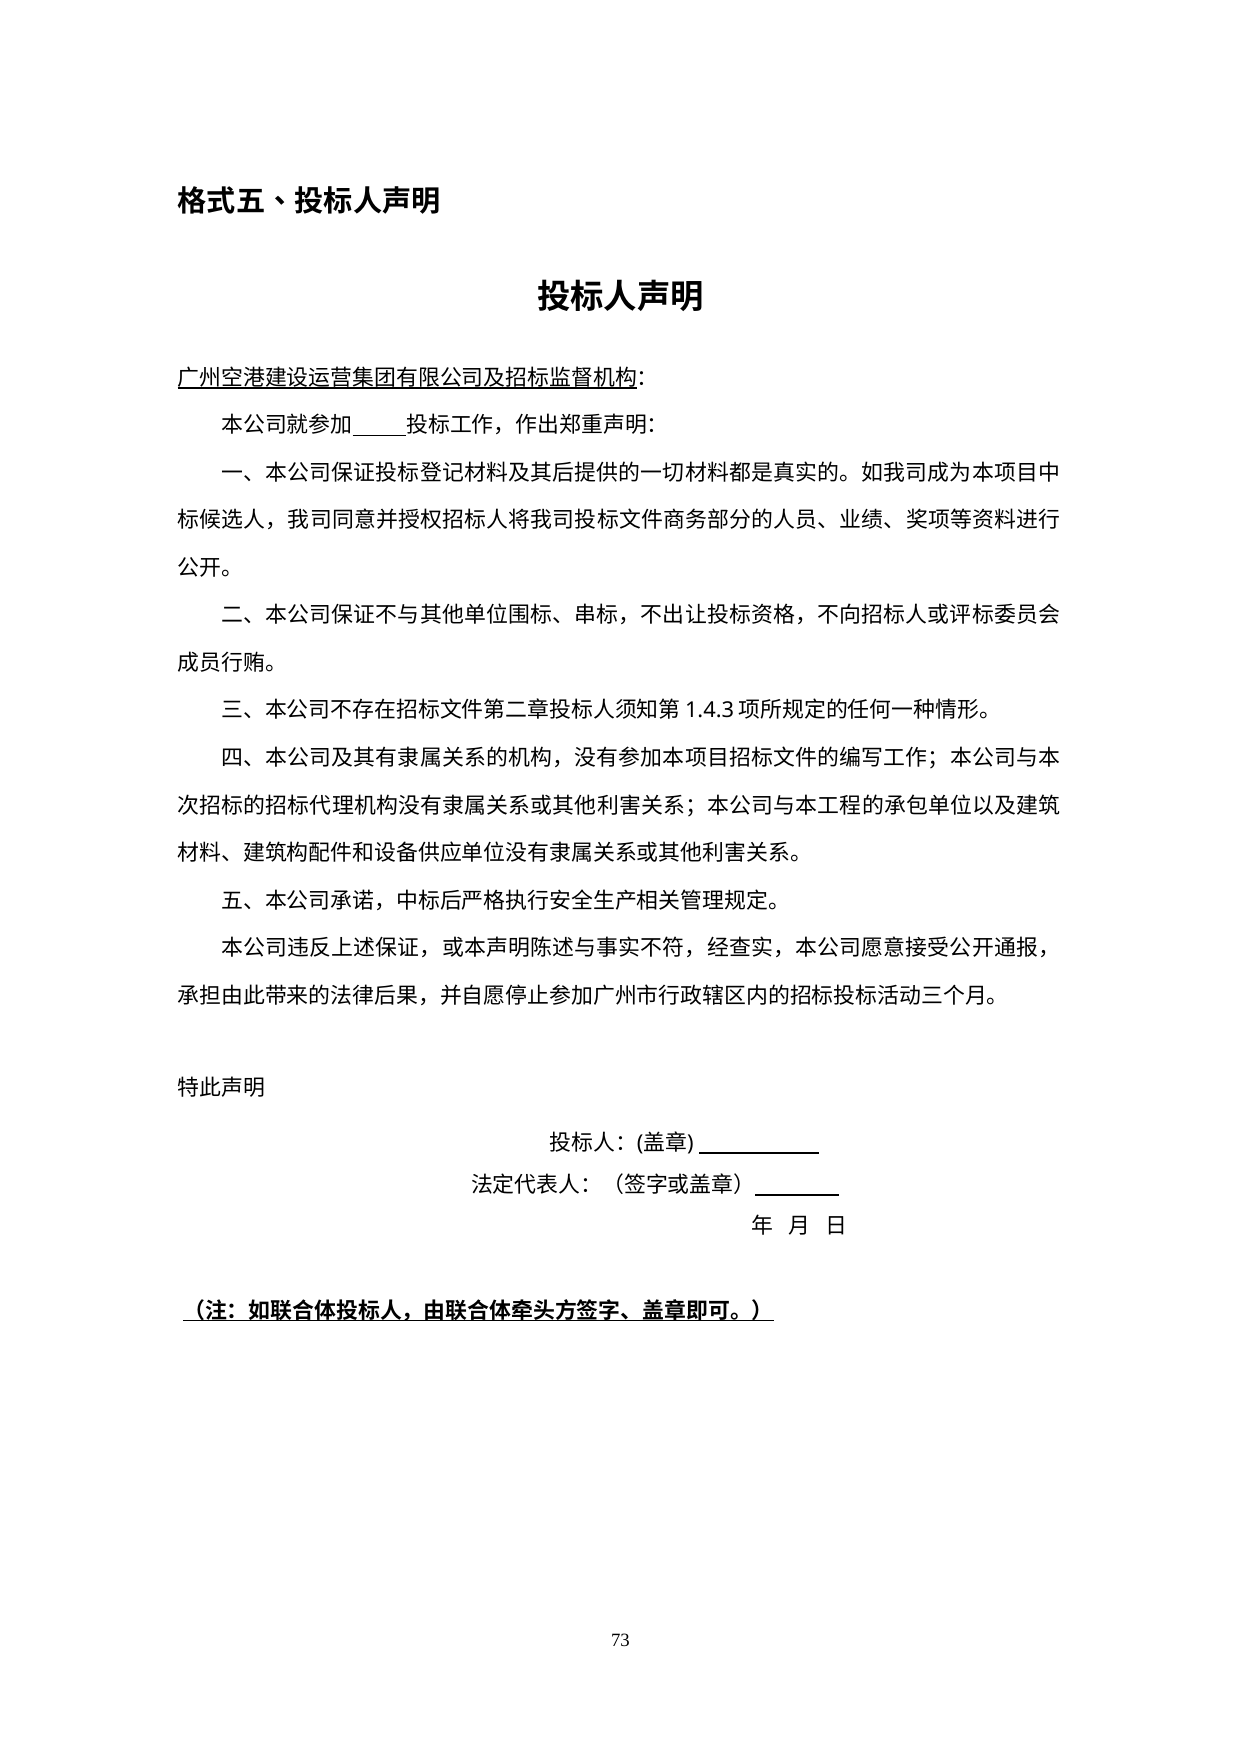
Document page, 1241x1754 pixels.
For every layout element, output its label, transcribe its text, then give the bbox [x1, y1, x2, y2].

text 特此声明 [177, 1070, 1063, 1101]
text 本公司就参加 投标工作，作出郑重声明： [177, 407, 1063, 439]
text 投标人声明 [177, 270, 1063, 318]
text 四、本公司及其有隶属关系的机构，没有参加本项目招标文件的编写工作；本公司与本次招标的招标代理机构没有隶属关系或其他利害关系；本公司与本工程的承包单位以及建筑材料、建筑构配件和设备供应单位没有隶属关系或其他利害关系。 [177, 740, 1063, 867]
text 法定代表人：（签字或盖章） [177, 1159, 912, 1201]
text 投标人：(盖章) [177, 1117, 912, 1159]
text 本公司违反上述保证，或本声明陈述与事实不符，经查实，本公司愿意接受公开通报，承担由此带来的法律后果，并自愿停止参加广州市行政辖区内的招标投标活动三个月。 [177, 930, 1063, 1009]
text 广州空港建设运营集团有限公司及招标监督机构： [177, 360, 1063, 392]
text 五、本公司承诺，中标后严格执行安全生产相关管理规定。 [177, 883, 1063, 914]
text 一、本公司保证投标登记材料及其后提供的一切材料都是真实的。如我司成为本项目中标候选人，我司同意并授权招标人将我司投标文件商务部分的人员、业绩、奖项等资料进行公开。 [177, 455, 1063, 582]
text 二、本公司保证不与其他单位围标、串标，不出让投标资格，不向招标人或评标委员会成员行贿。 [177, 597, 1063, 677]
text 三、本公司不存在招标文件第二章投标人须知第1.4.3项所规定的任何一种情形。 [177, 692, 1063, 724]
text （注：如联合体投标人，由联合体牵头方签字、盖章即可。） [177, 1293, 1063, 1324]
subtitle 格式五、投标人声明 [177, 181, 1063, 220]
text 年 月 日 [177, 1201, 846, 1242]
